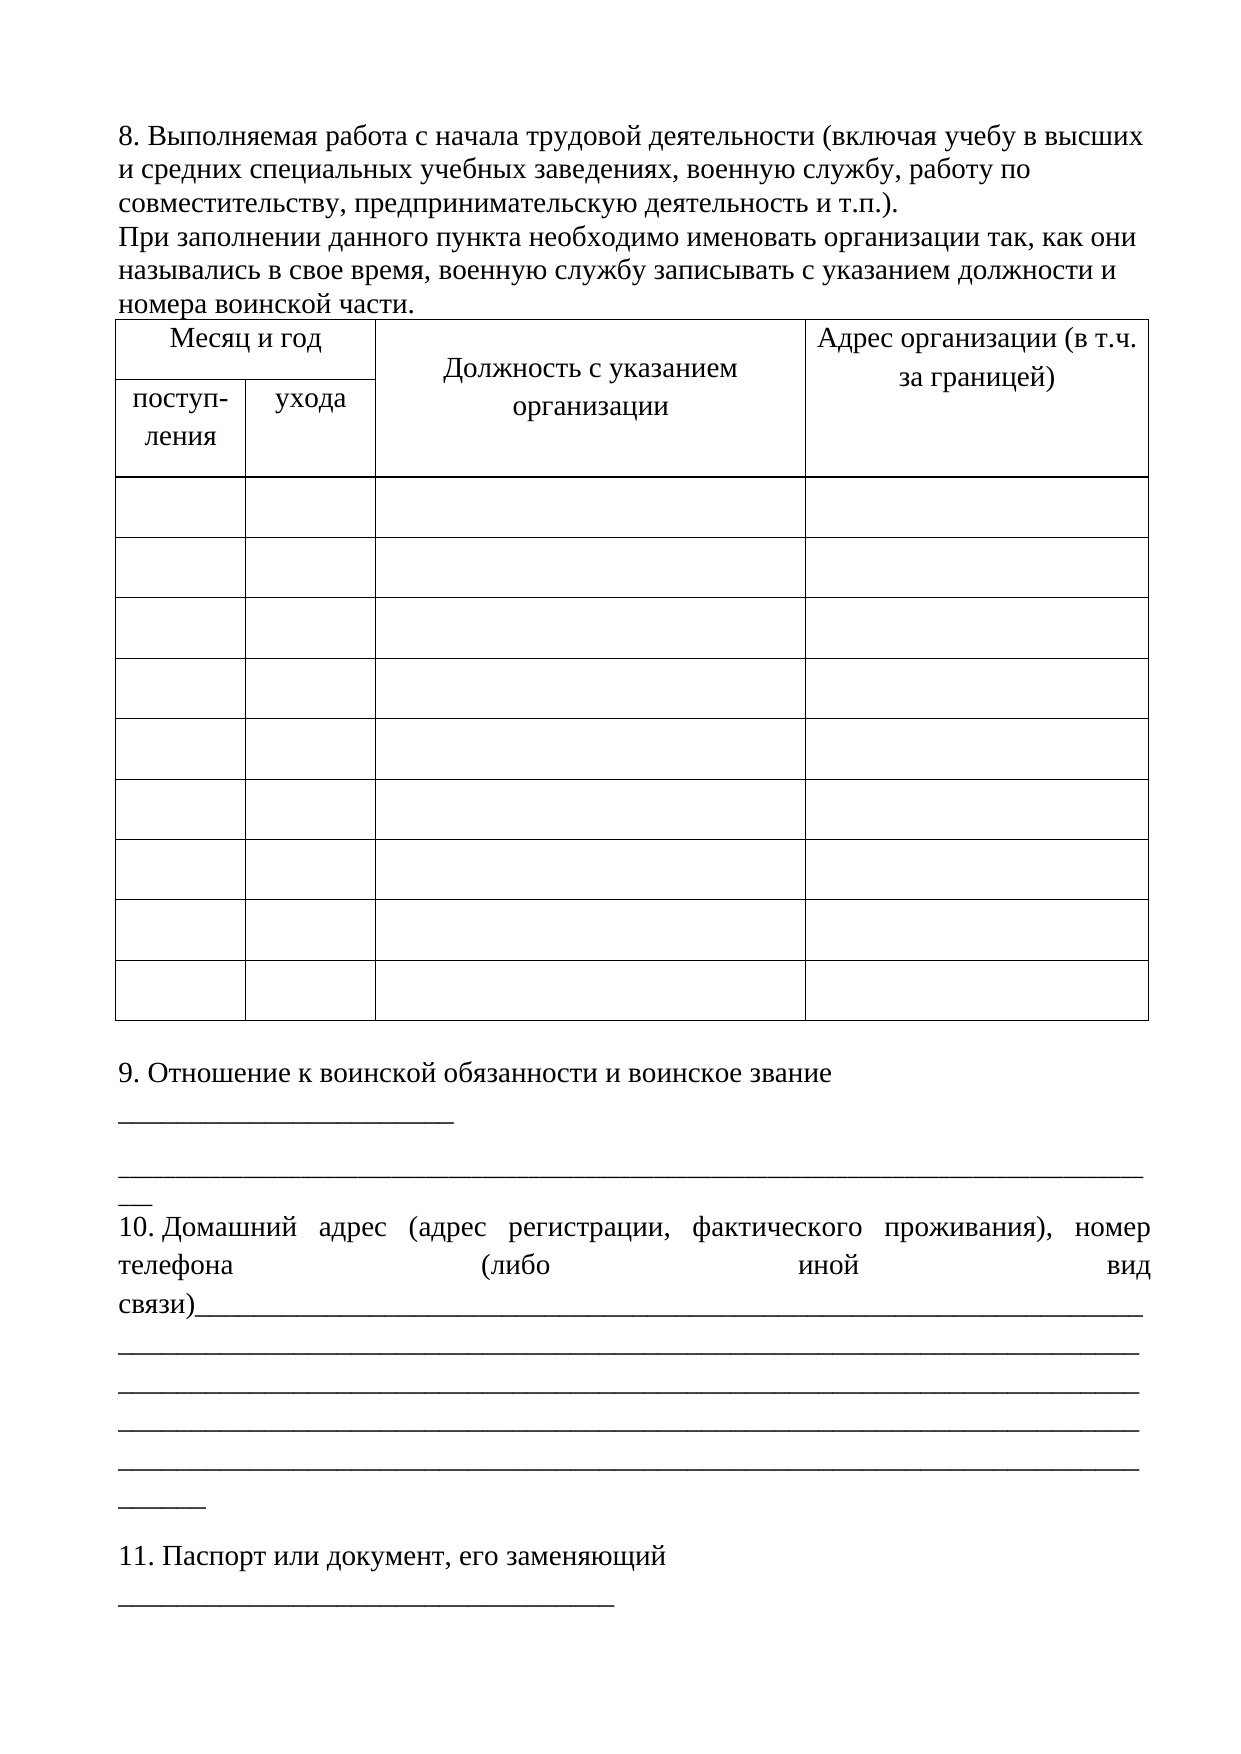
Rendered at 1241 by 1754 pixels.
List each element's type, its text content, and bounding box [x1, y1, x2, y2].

table_cell [116, 961, 245, 1020]
table_cell [806, 598, 1148, 658]
table_cell [376, 840, 805, 899]
table_header Адрес организации (в т.ч. за границей) [806, 320, 1148, 476]
table_cell [246, 538, 375, 597]
table_cell [806, 659, 1148, 718]
table_cell [116, 598, 245, 658]
table_header Месяц и год [116, 320, 375, 379]
table_cell [376, 900, 805, 960]
table_cell [246, 719, 375, 778]
table_cell [246, 900, 375, 960]
table_cell [806, 840, 1148, 899]
table_cell [806, 780, 1148, 839]
table_cell [116, 840, 245, 899]
table_cell [376, 478, 805, 537]
table_cell [116, 900, 245, 960]
table_cell [116, 478, 245, 537]
table_cell [376, 659, 805, 718]
table_cell [806, 900, 1148, 960]
table_cell [376, 719, 805, 778]
table_cell [246, 961, 375, 1020]
table_cell [246, 478, 375, 537]
text 10. Домашний адрес (адрес регистрации, фактического проживания), номер телефона (либо иной вид связи)_______________________________________________________________________________________________________________________________________________________________________________________________________________________________________________________________________________________________________________________________________________________________ [118, 1209, 1152, 1512]
text 9. Отношение к воинской обязанности и воинское звание _______________________ [118, 1055, 1152, 1127]
text При заполнении данного пункта необходимо именовать организации так, как они назывались в свое время, военную службу записывать с указанием должности и номера воинской части. [118, 219, 1152, 319]
table_cell [806, 478, 1148, 537]
table_cell [246, 659, 375, 718]
table_cell [376, 538, 805, 597]
text 11. Паспорт или документ, его заменяющий __________________________________ [118, 1538, 1152, 1610]
table_cell поступления [116, 380, 245, 476]
table_cell [376, 780, 805, 839]
table_cell [116, 780, 245, 839]
table_cell [246, 840, 375, 899]
table_cell [806, 961, 1148, 1020]
table_cell [116, 659, 245, 718]
text 8. Выполняемая работа с начала трудовой деятельности (включая учебу в высших и средних специальных учебных заведениях, военную службу, работу по совместительству, предпринимательскую деятельность и т.п.). [118, 118, 1152, 219]
table_cell [376, 961, 805, 1020]
table_cell [806, 719, 1148, 778]
table_cell [806, 538, 1148, 597]
text _____________________________________________________________________________________________ [118, 1153, 1152, 1209]
table_cell [246, 598, 375, 658]
table_cell [246, 780, 375, 839]
table_cell [376, 598, 805, 658]
table_cell [116, 538, 245, 597]
table_header Должность с указанием организации [376, 320, 805, 476]
table_cell [116, 719, 245, 778]
table_cell ухода [246, 380, 375, 476]
